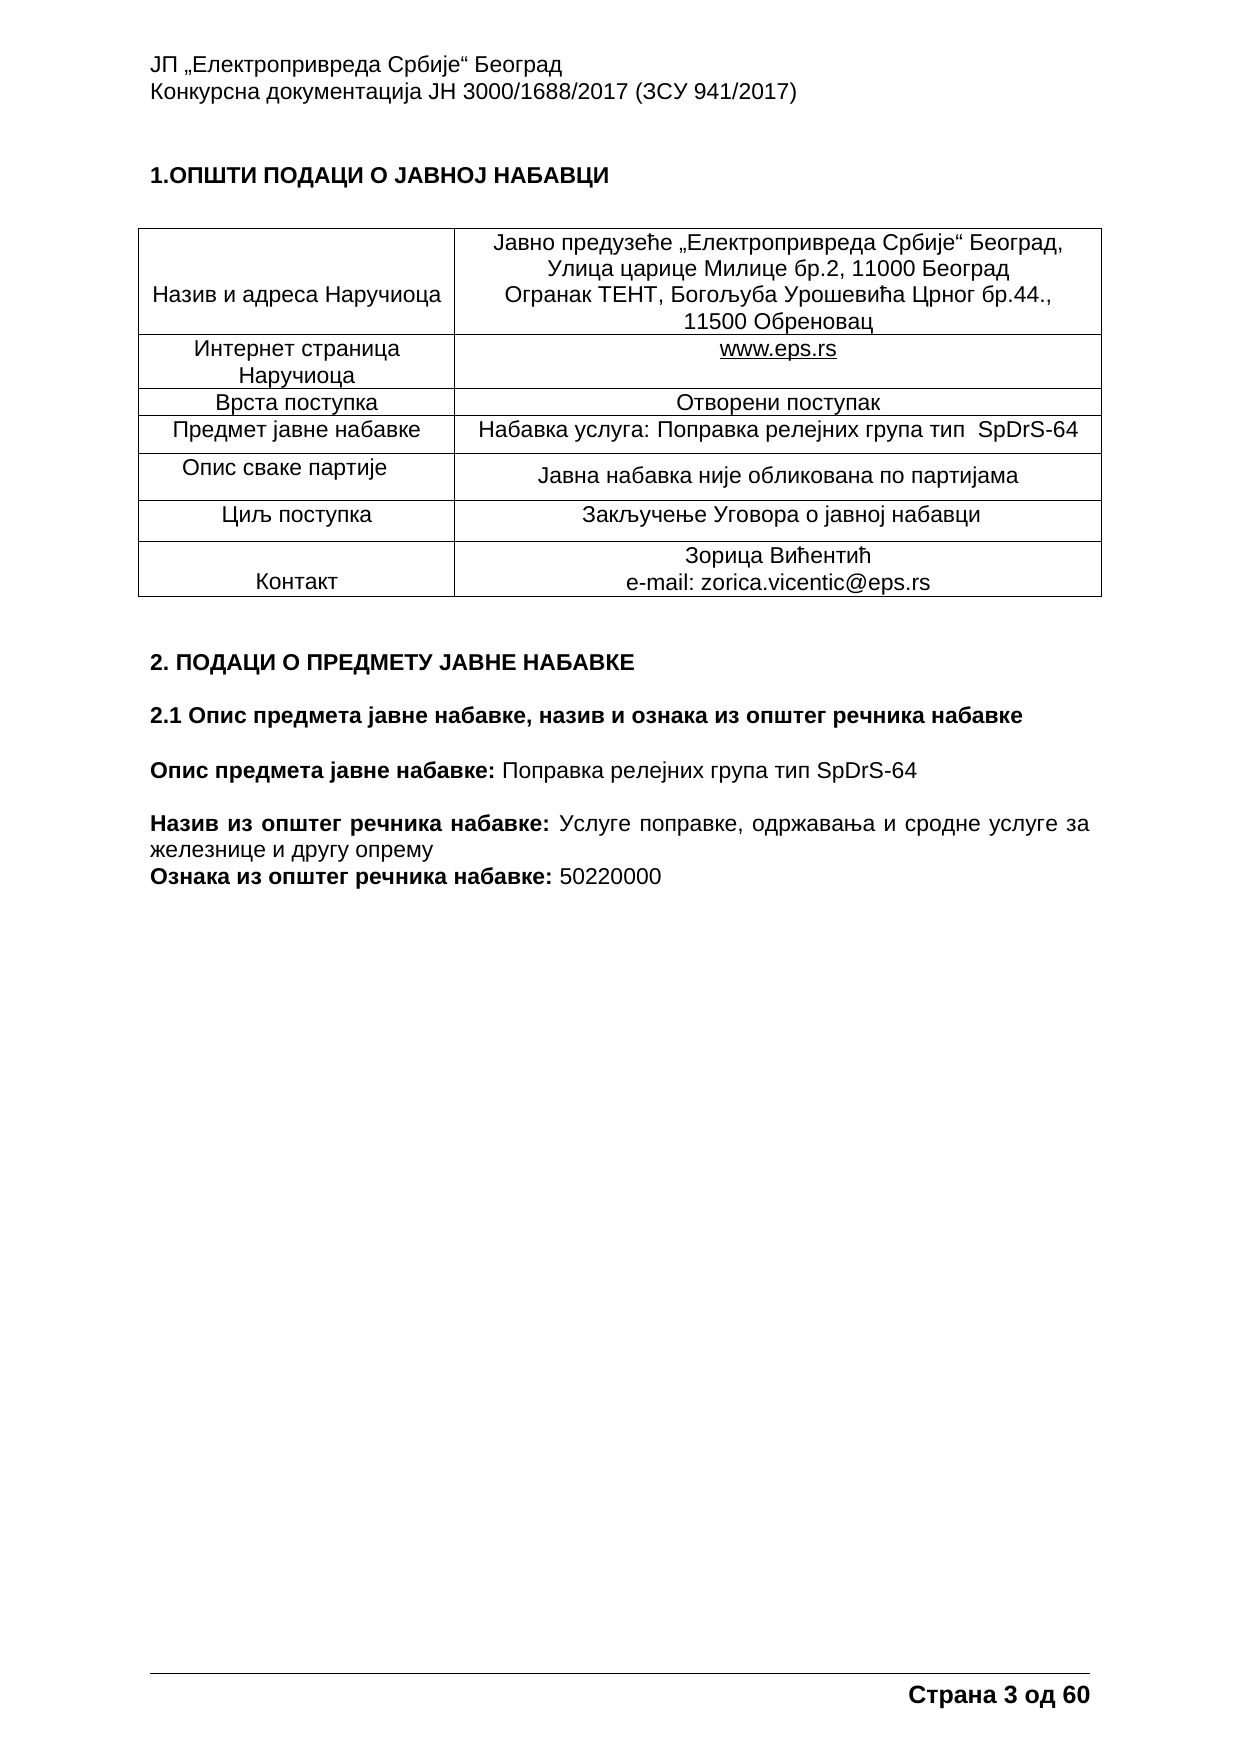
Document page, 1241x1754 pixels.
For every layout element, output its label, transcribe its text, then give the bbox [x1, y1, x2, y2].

subtitle 1.ОПШТИ ПОДАЦИ О ЈАВНОЈ НАБАВЦИ [150, 162, 1090, 189]
table_cell Предмет јавне набавке [139, 416, 454, 453]
table_cell Интернет страница Наручиоца [139, 335, 454, 388]
table_cell Набавка услуга: Поправка релејних група тип SpDrS-64 [455, 416, 1101, 453]
text Ознака из општег речника набавке: 50220000 [150, 863, 1090, 889]
table_cell Зорица Вићентић e-mail: zorica.vicentic@eps.rs [455, 542, 1101, 596]
table_cell Циљ поступка [139, 501, 454, 541]
table_cell www.eps.rs [455, 335, 1101, 388]
table_cell Контакт [139, 542, 454, 596]
text Опис предмета јавне набавке: Поправка релејних група тип SpDrS-64 [150, 757, 1090, 783]
table_header Назив и адреса Наручиоца [139, 229, 454, 334]
table_header Јавно предузеће „Електропривреда Србије“ Београд, Улица царице Милице бр.2, 11000 Београд Огранак ТЕНТ, Богољуба Урошевића Црног бр.44., 11500 Обреновац [455, 229, 1101, 334]
table_cell Опис сваке партије [139, 454, 454, 500]
subtitle 2. ПОДАЦИ О ПРЕДМЕТУ ЈАВНЕ НАБАВКЕ [150, 649, 1090, 676]
table_cell Врста поступка [139, 389, 454, 415]
table_cell Jавна набавка није обликована по партијама [455, 454, 1101, 500]
table_cell Закључење Уговора о јавној набавци [455, 501, 1101, 541]
subtitle 2.1 Опис предмета јавне набавке, назив и ознака из општег речника набавке [150, 702, 1090, 728]
text Назив из општег речника набавке: Услуге поправке, одржавања и сродне услуге за железнице и другу опрему [150, 810, 1090, 863]
table_cell Отворени поступак [455, 389, 1101, 415]
